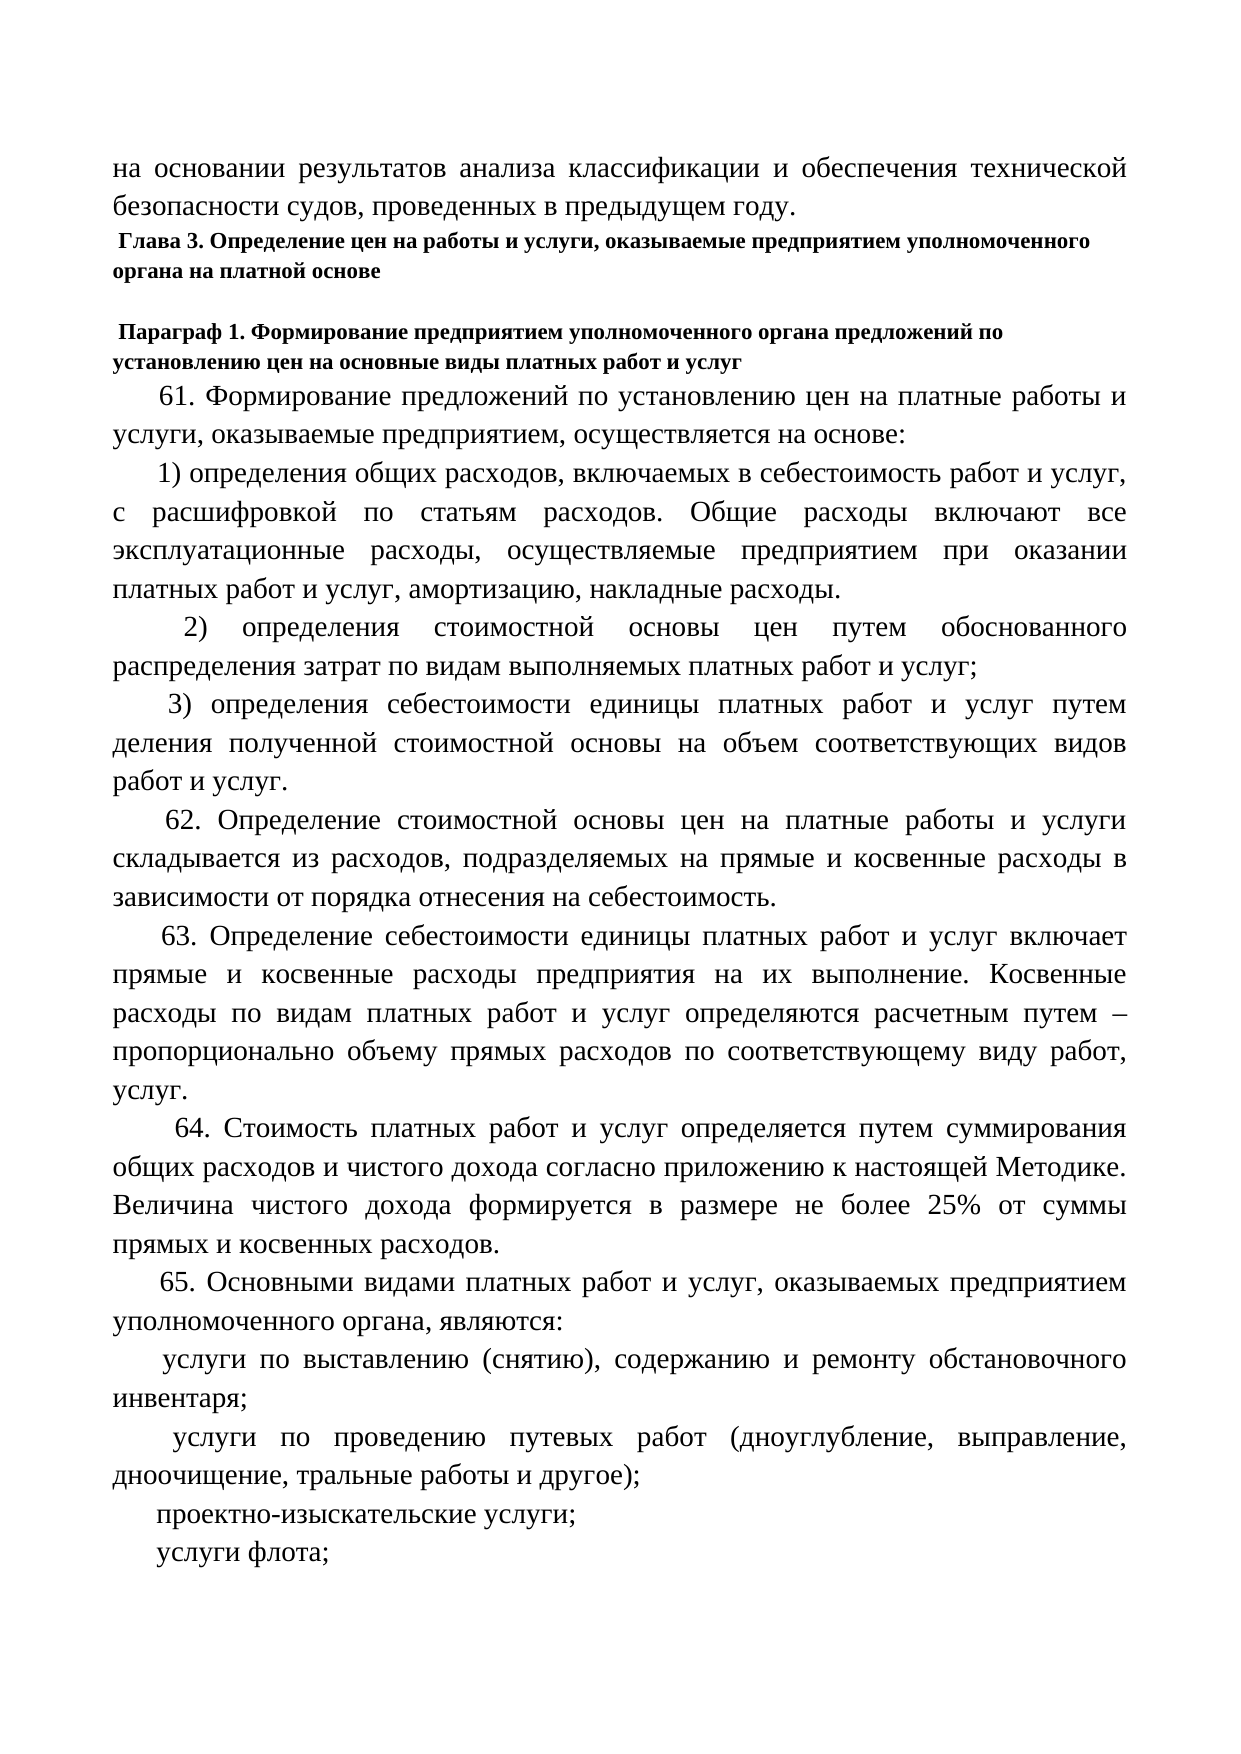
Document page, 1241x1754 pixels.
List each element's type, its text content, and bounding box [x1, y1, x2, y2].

text Параграф 1. Формирование предприятием уполномоченного органа предложений по установлению цен на основные виды платных работ и услуг [112, 318, 1128, 374]
text 3) определения себестоимости единицы платных работ и услуг путем деления полученной стоимостной основы на объем соответствующих видов работ и услуг. [112, 686, 1128, 797]
text проектно-изыскательские услуги; [112, 1496, 1128, 1529]
text 64. Стоимость платных работ и услуг определяется путем суммирования общих расходов и чистого дохода согласно приложению к настоящей Методике. Величина чистого дохода формируется в размере не более 25% от суммы прямых и косвенных расходов. [112, 1110, 1128, 1259]
text Глава 3. Определение цен на работы и услуги, оказываемые предприятием уполномоченного органа на платной основе [112, 227, 1128, 284]
text 65. Основными видами платных работ и услуг, оказываемых предприятием уполномоченного органа, являются: [112, 1264, 1128, 1337]
text услуги по выставлению (снятию), содержанию и ремонту обстановочного инвентаря; [112, 1342, 1128, 1414]
text 2) определения стоимостной основы цен путем обоснованного распределения затрат по видам выполняемых платных работ и услуг; [112, 609, 1128, 681]
text 63. Определение себестоимости единицы платных работ и услуг включает прямые и косвенные расходы предприятия на их выполнение. Косвенные расходы по видам платных работ и услуг определяются расчетным путем – пропорционально объему прямых расходов по соответствующему виду работ, услуг. [112, 918, 1128, 1105]
text услуги флота; [112, 1534, 1128, 1568]
text 61. Формирование предложений по установлению цен на платные работы и услуги, оказываемые предприятием, осуществляется на основе: [112, 378, 1128, 450]
text 62. Определение стоимостной основы цен на платные работы и услуги складывается из расходов, подразделяемых на прямые и косвенные расходы в зависимости от порядка отнесения на себестоимость. [112, 802, 1128, 913]
text услуги по проведению путевых работ (дноуглубление, выправление, дноочищение, тральные работы и другое); [112, 1419, 1128, 1491]
text 1) определения общих расходов, включаемых в себестоимость работ и услуг, с расшифровкой по статьям расходов. Общие расходы включают все эксплуатационные расходы, осуществляемые предприятием при оказании платных работ и услуг, амортизацию, накладные расходы. [112, 455, 1128, 604]
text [112, 150, 1128, 222]
